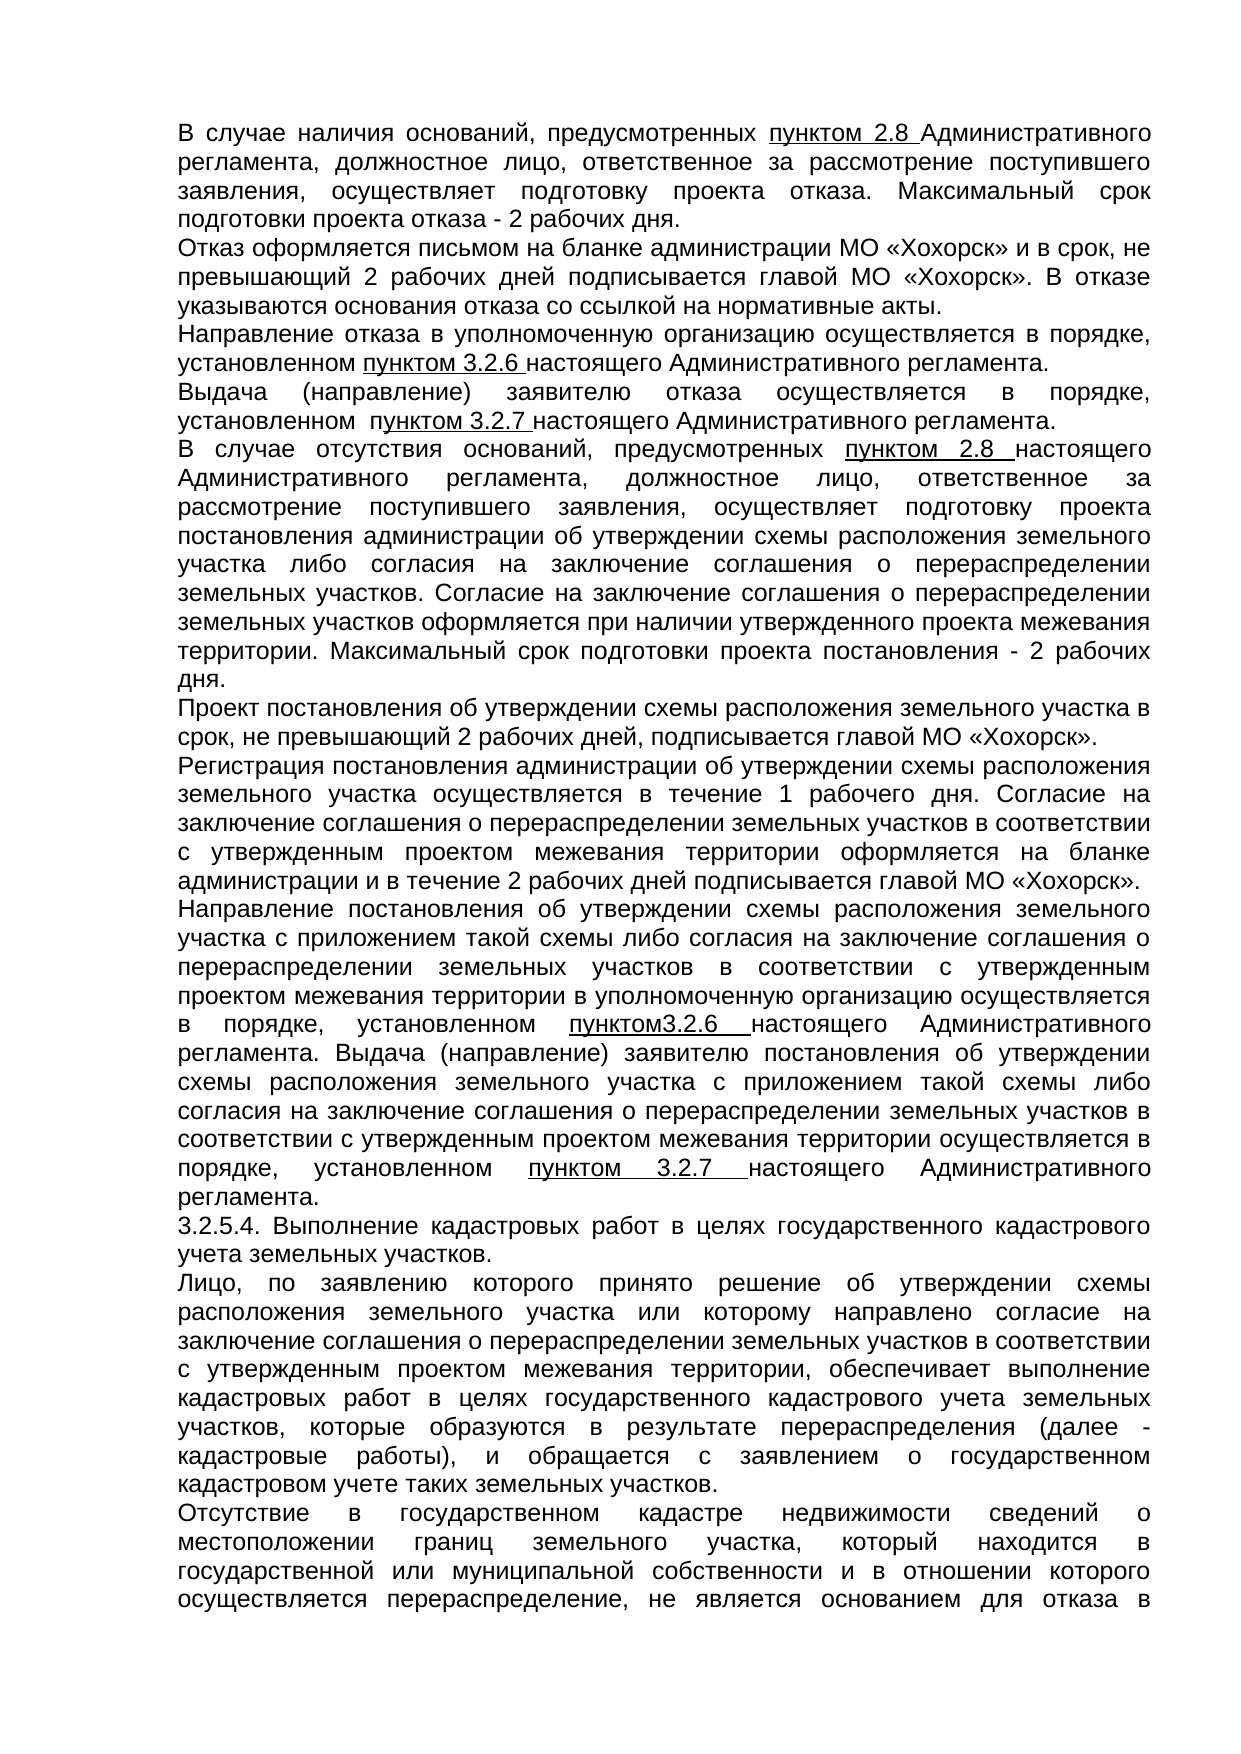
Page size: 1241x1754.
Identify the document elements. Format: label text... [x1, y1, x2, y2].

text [177, 1498, 1152, 1613]
text Выдача (направление) заявителю отказа осуществляется в порядке, установленном пунктом 3.2.7 настоящего Административного регламента. [177, 377, 1152, 434]
text Направление отказа в уполномоченную организацию осуществляется в порядке, установленном пунктом 3.2.6 настоящего Административного регламента. [177, 319, 1152, 377]
text Регистрация постановления администрации об утверждении схемы расположения земельного участка осуществляется в течение 1 рабочего дня. Согласие на заключение соглашения о перераспределении земельных участков в соответствии с утвержденным проектом межевания территории оформляется на бланке администрации и в течение 2 рабочих дней подписывается главой МО «Хохорск». [177, 751, 1152, 894]
text Лицо, по заявлению которого принято решение об утверждении схемы расположения земельного участка или которому направлено согласие на заключение соглашения о перераспределении земельных участков в соответствии с утвержденным проектом межевания территории, обеспечивает выполнение кадастровых работ в целях государственного кадастрового учета земельных участков, которые образуются в результате перераспределения (далее - кадастровые работы), и обращается с заявлением о государственном кадастровом учете таких земельных участков. [177, 1268, 1152, 1498]
text Направление постановления об утверждении схемы расположения земельного участка с приложением такой схемы либо согласия на заключение соглашения о перераспределении земельных участков в соответствии с утвержденным проектом межевания территории в уполномоченную организацию осуществляется в порядке, установленном пунктом3.2.6 настоящего Административного регламента. Выдача (направление) заявителю постановления об утверждении схемы расположения земельного участка с приложением такой схемы либо согласия на заключение соглашения о перераспределении земельных участков в соответствии с утвержденным проектом межевания территории осуществляется в порядке, установленном пунктом 3.2.7 настоящего Административного регламента. [177, 894, 1152, 1211]
text Отказ оформляется письмом на бланке администрации МО «Хохорск» и в срок, не превышающий 2 рабочих дней подписывается главой МО «Хохорск». В отказе указываются основания отказа со ссылкой на нормативные акты. [177, 233, 1152, 319]
text В случае наличия оснований, предусмотренных пунктом 2.8 Административного регламента, должностное лицо, ответственное за рассмотрение поступившего заявления, осуществляет подготовку проекта отказа. Максимальный срок подготовки проекта отказа - 2 рабочих дня. [177, 118, 1152, 233]
text Проект постановления об утверждении схемы расположения земельного участка в срок, не превышающий 2 рабочих дней, подписывается главой МО «Хохорск». [177, 693, 1152, 751]
text 3.2.5.4. Выполнение кадастровых работ в целях государственного кадастрового учета земельных участков. [177, 1211, 1152, 1268]
text В случае отсутствия оснований, предусмотренных пунктом 2.8 настоящего Административного регламента, должностное лицо, ответственное за рассмотрение поступившего заявления, осуществляет подготовку проекта постановления администрации об утверждении схемы расположения земельного участка либо согласия на заключение соглашения о перераспределении земельных участков. Согласие на заключение соглашения о перераспределении земельных участков оформляется при наличии утвержденного проекта межевания территории. Максимальный срок подготовки проекта постановления - 2 рабочих дня. [177, 434, 1152, 693]
